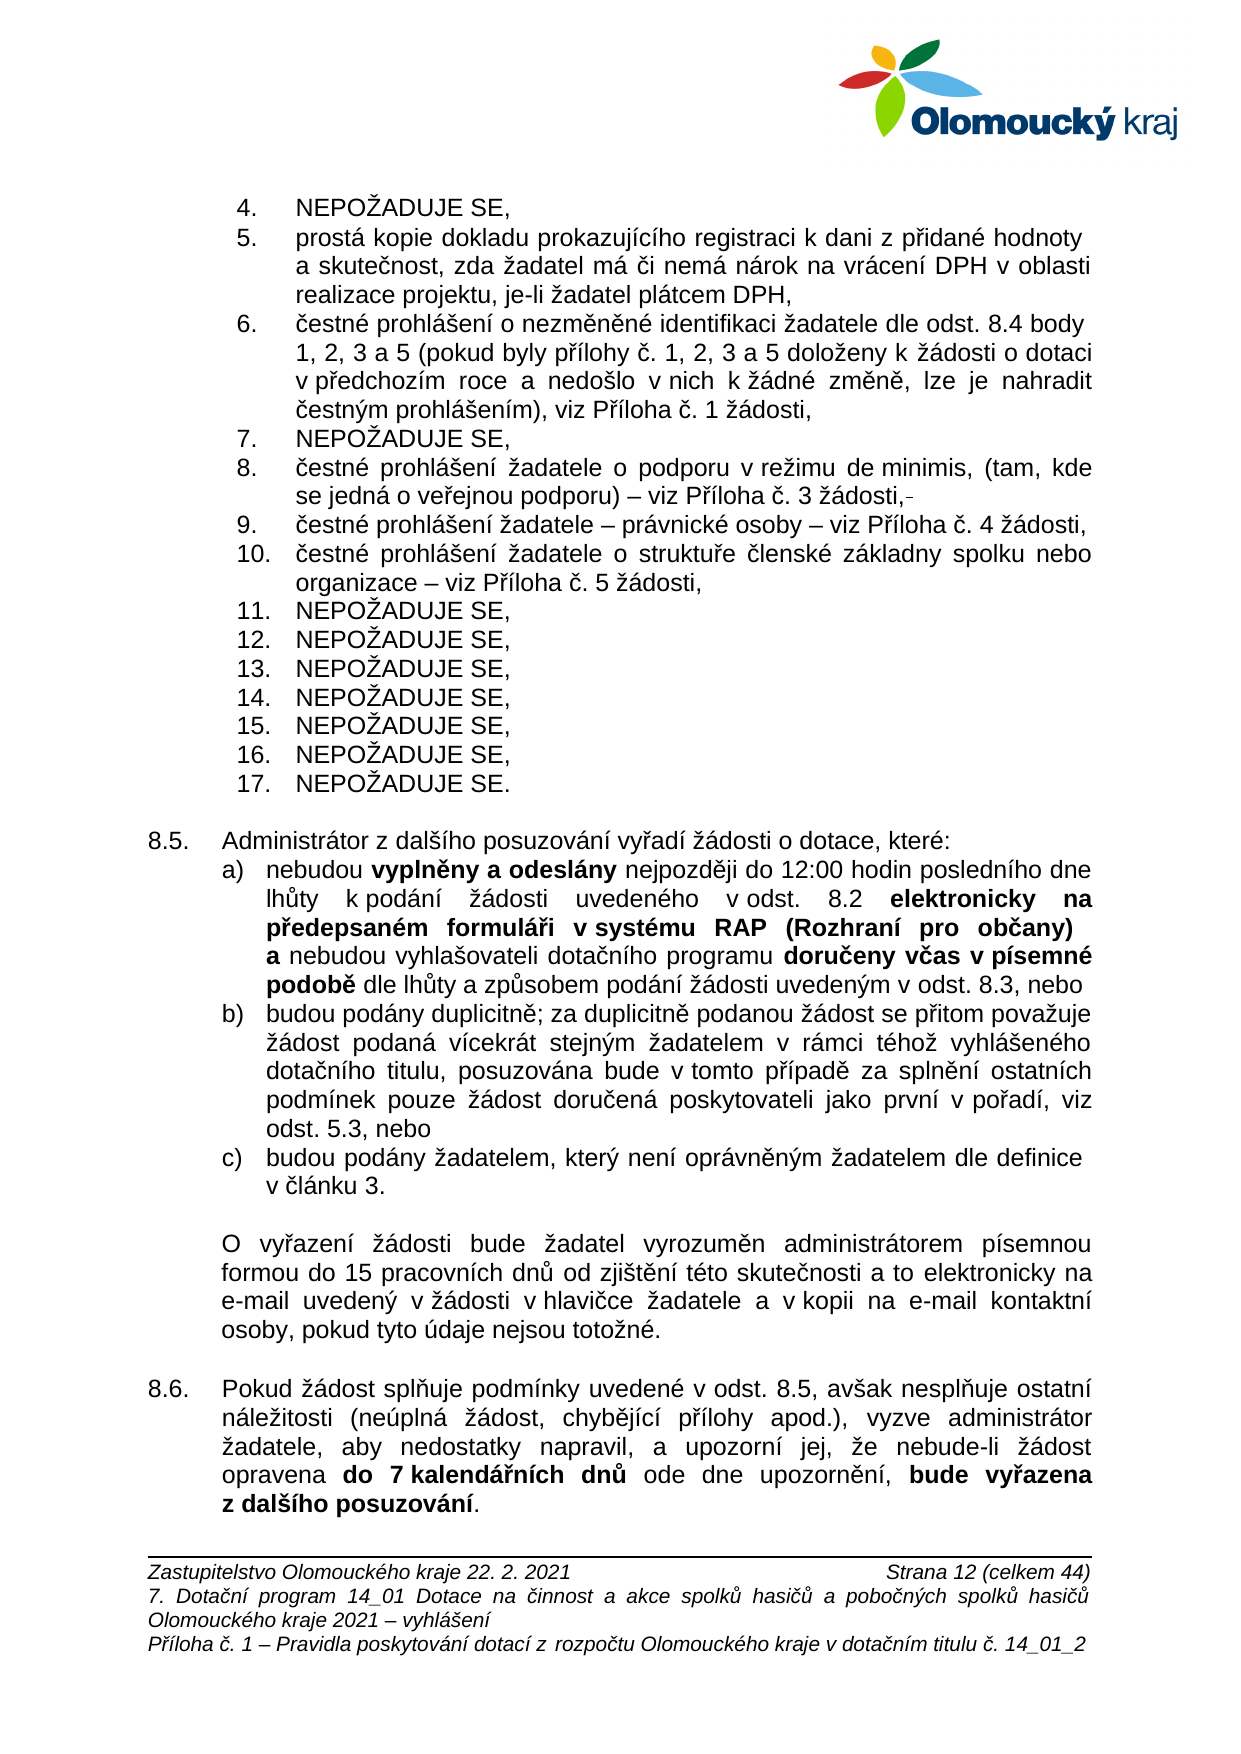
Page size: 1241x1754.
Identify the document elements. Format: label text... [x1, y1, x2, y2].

list NEPOŽADUJE SE, [236, 424, 1092, 452]
list prostá kopie dokladu prokazujícího registraci k dani z přidané hodnoty a skutečnost, zda žadatel má či nemá nárok na vrácení DPH v oblasti realizace projektu, je-li žadatel plátcem DPH, [236, 222, 1092, 309]
list NEPOŽADUJE SE. [236, 769, 1092, 797]
list čestné prohlášení žadatele o podporu v režimu de minimis, (tam, kde se jedná o veřejnou podporu) – viz Příloha č. 3 žádosti, [236, 452, 1092, 510]
list NEPOŽADUJE SE, [236, 596, 1092, 625]
list Administrátor z dalšího posuzování vyřadí žádosti o dotace, které: [148, 826, 1092, 855]
list budou podány duplicitně; za duplicitně podanou žádost se přitom považuje žádost podaná vícekrát stejným žadatelem v rámci téhož vyhlášeného dotačního titulu, posuzována bude v tomto případě za splnění ostatních podmínek pouze žádost doručená poskytovateli jako první v pořadí, viz odst. 5.3, nebo [222, 999, 1092, 1142]
list NEPOŽADUJE SE, [236, 192, 1092, 222]
text O vyřazení žádosti bude žadatel vyrozuměn administrátorem písemnou formou do 15 pracovních dnů od zjištění této skutečnosti a to elektronicky na e-mail uvedený v žádosti v hlavičce žadatele a v kopii na e-mail kontaktní osoby, pokud tyto údaje nejsou totožné. [221, 1229, 1092, 1344]
list budou podány žadatelem, který není oprávněným žadatelem dle definice v článku 3. [222, 1142, 1092, 1200]
list NEPOŽADUJE SE, [236, 625, 1092, 654]
list NEPOŽADUJE SE, [236, 682, 1092, 711]
list nebudou vyplněny a odeslány nejpozději do 12:00 hodin posledního dne lhůty k podání žádosti uvedeného v odst. 8.2 elektronicky na předepsaném formuláři v systému RAP (Rozhraní pro občany) a nebudou vyhlašovateli dotačního programu doručeny včas v písemné podobě dle lhůty a způsobem podání žádosti uvedeným v odst. 8.3, nebo [222, 855, 1092, 999]
list čestné prohlášení žadatele o struktuře členské základny spolku nebo organizace – viz Příloha č. 5 žádosti, [236, 539, 1092, 596]
list čestné prohlášení o nezměněné identifikaci žadatele dle odst. 8.4 body 1, 2, 3 a 5 (pokud byly přílohy č. 1, 2, 3 a 5 doloženy k žádosti o dotaci v předchozím roce a nedošlo v nich k žádné změně, lze je nahradit čestným prohlášením), viz Příloha č. 1 žádosti, [236, 309, 1092, 424]
list čestné prohlášení žadatele – právnické osoby – viz Příloha č. 4 žádosti, [236, 510, 1092, 539]
list NEPOŽADUJE SE, [236, 740, 1092, 769]
picture [816, 8, 1198, 175]
list NEPOŽADUJE SE, [236, 711, 1092, 740]
list NEPOŽADUJE SE, [236, 654, 1092, 682]
list Pokud žádost splňuje podmínky uvedené v odst. 8.5, avšak nesplňuje ostatní náležitosti (neúplná žádost, chybějící přílohy apod.), vyzve administrátor žadatele, aby nedostatky napravil, a upozorní jej, že nebude-li žádost opravena do 7 kalendářních dnů ode dne upozornění, bude vyřazena z dalšího posuzování. [148, 1374, 1092, 1518]
